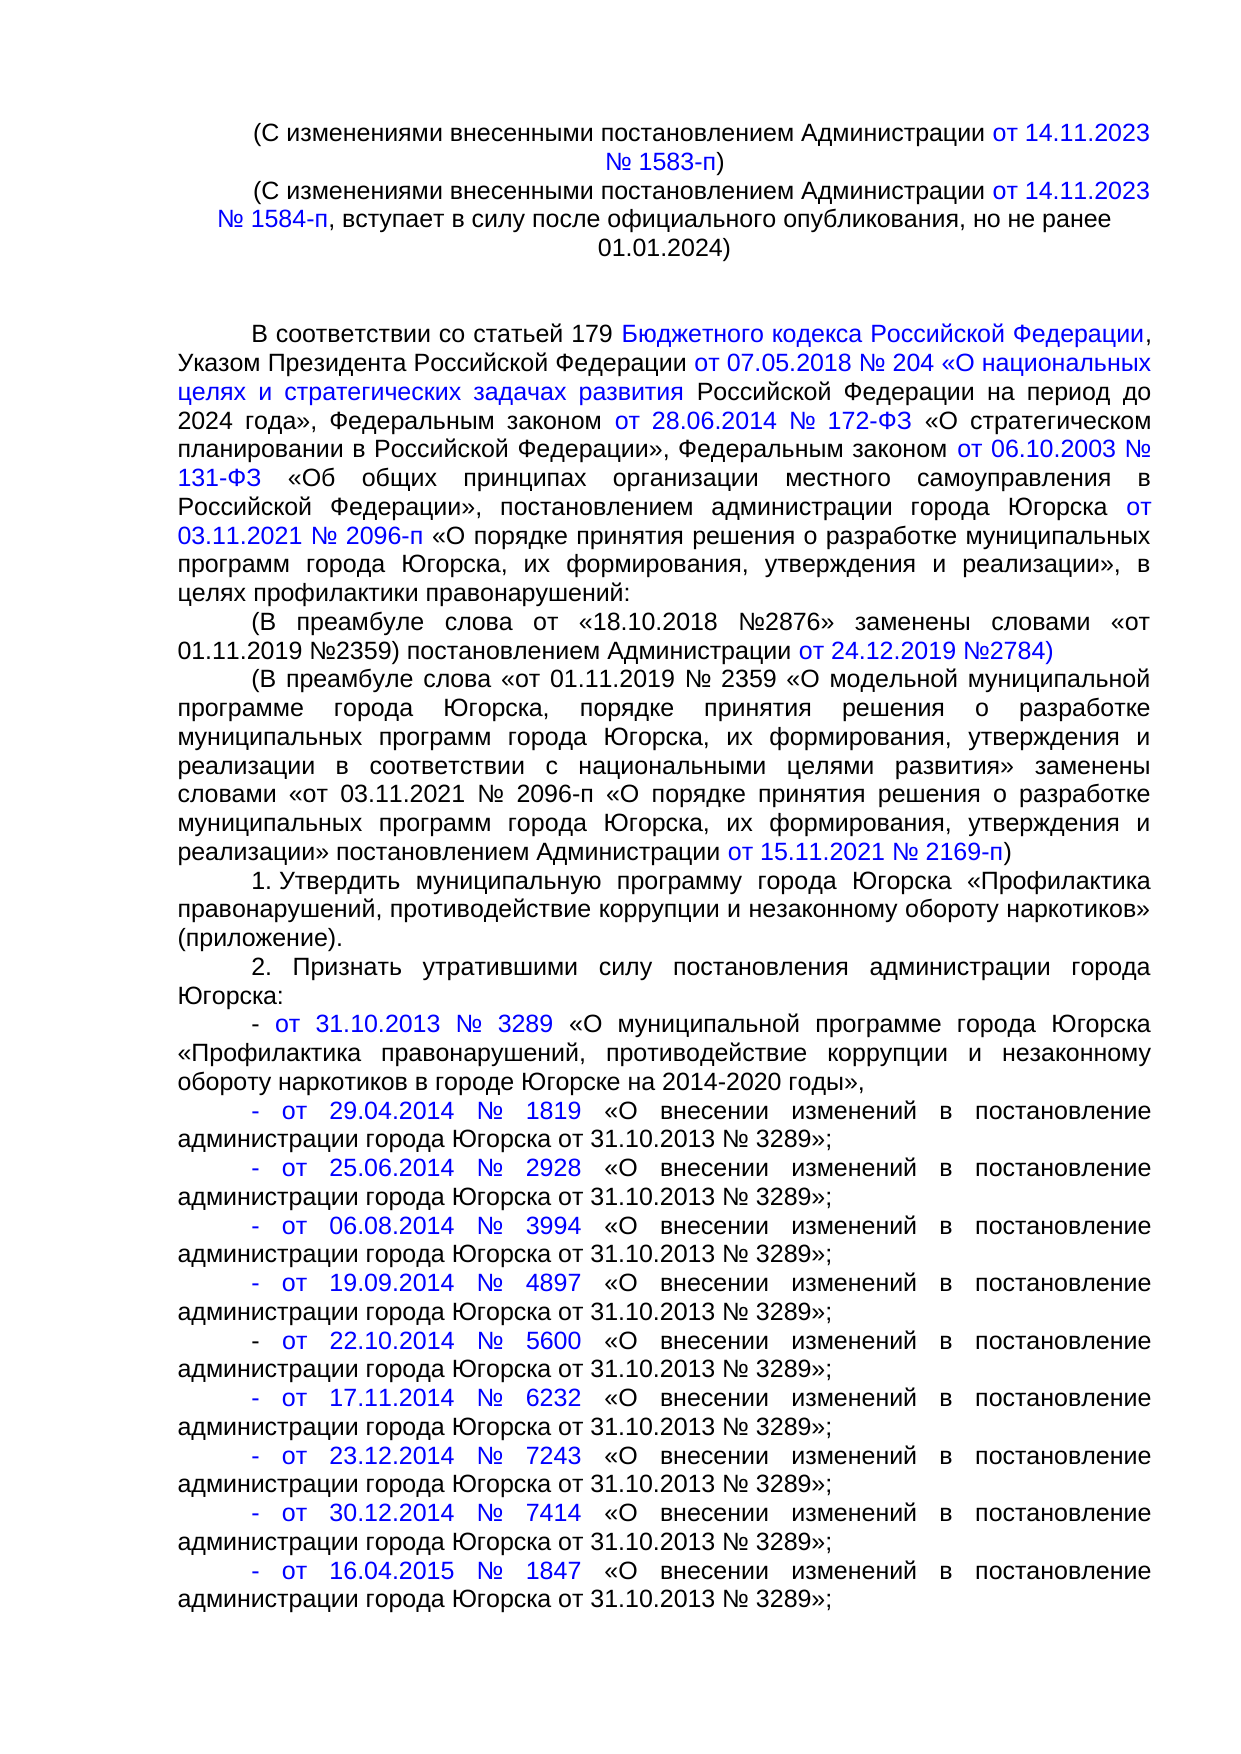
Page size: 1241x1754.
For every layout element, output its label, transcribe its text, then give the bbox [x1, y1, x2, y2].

text (В преамбуле слова от «18.10.2018 №2876» заменены словами «от 01.11.2019 №2359) постановлением Администрации от 24.12.2019 №2784) [177, 607, 1152, 664]
text - от 22.10.2014 № 5600 «О внесении изменений в постановление администрации города Югорска от 31.10.2013 № 3289»; [177, 1326, 1152, 1383]
text В соответствии со статьей 179 Бюджетного кодекса Российской Федерации, Указом Президента Российской Федерации от 07.05.2018 № 204 «О национальных целях и стратегических задачах развития Российской Федерации на период до 2024 года», Федеральным законом от 28.06.2014 № 172-ФЗ «О стратегическом планировании в Российской Федерации», Федеральным законом от 06.10.2003 № 131-ФЗ «Об общих принципах организации местного самоуправления в Российской Федерации», постановлением администрации города Югорска от 03.11.2021 № 2096-п «О порядке принятия решения о разработке муниципальных программ города Югорска, их формирования, утверждения и реализации», в целях профилактики правонарушений: [177, 319, 1152, 607]
text 2. Признать утратившими силу постановления администрации города Югорска: [177, 952, 1152, 1009]
text (В преамбуле слова «от 01.11.2019 № 2359 «О модельной муниципальной программе города Югорска, порядке принятия решения о разработке муниципальных программ города Югорска, их формирования, утверждения и реализации в соответствии с национальными целями развития» заменены словами «от 03.11.2021 № 2096-п «О порядке принятия решения о разработке муниципальных программ города Югорска, их формирования, утверждения и реализации» постановлением Администрации от 15.11.2021 № 2169-п) [177, 664, 1152, 866]
text - от 06.08.2014 № 3994 «О внесении изменений в постановление администрации города Югорска от 31.10.2013 № 3289»; [177, 1211, 1152, 1268]
text - от 17.11.2014 № 6232 «О внесении изменений в постановление администрации города Югорска от 31.10.2013 № 3289»; [177, 1383, 1152, 1441]
text (С изменениями внесенными постановлением Администрации от 14.11.2023 № 1584-п, вступает в силу после официального опубликования, но не ранее 01.01.2024) [177, 176, 1152, 262]
text - от 30.12.2014 № 7414 «О внесении изменений в постановление администрации города Югорска от 31.10.2013 № 3289»; [177, 1498, 1152, 1556]
text - от 25.06.2014 № 2928 «О внесении изменений в постановление администрации города Югорска от 31.10.2013 № 3289»; [177, 1153, 1152, 1211]
text 1. Утвердить муниципальную программу города Югорска «Профилактика правонарушений, противодействие коррупции и незаконному обороту наркотиков» (приложение). [177, 866, 1152, 952]
text - от 31.10.2013 № 3289 «О муниципальной программе города Югорска «Профилактика правонарушений, противодействие коррупции и незаконному обороту наркотиков в городе Югорске на 2014-2020 годы», [177, 1009, 1152, 1096]
text (С изменениями внесенными постановлением Администрации от 14.11.2023 № 1583-п) [177, 118, 1152, 176]
text - от 23.12.2014 № 7243 «О внесении изменений в постановление администрации города Югорска от 31.10.2013 № 3289»; [177, 1441, 1152, 1498]
text - от 19.09.2014 № 4897 «О внесении изменений в постановление администрации города Югорска от 31.10.2013 № 3289»; [177, 1268, 1152, 1326]
text - от 29.04.2014 № 1819 «О внесении изменений в постановление администрации города Югорска от 31.10.2013 № 3289»; [177, 1096, 1152, 1153]
text - от 16.04.2015 № 1847 «О внесении изменений в постановление администрации города Югорска от 31.10.2013 № 3289»; [177, 1556, 1152, 1613]
